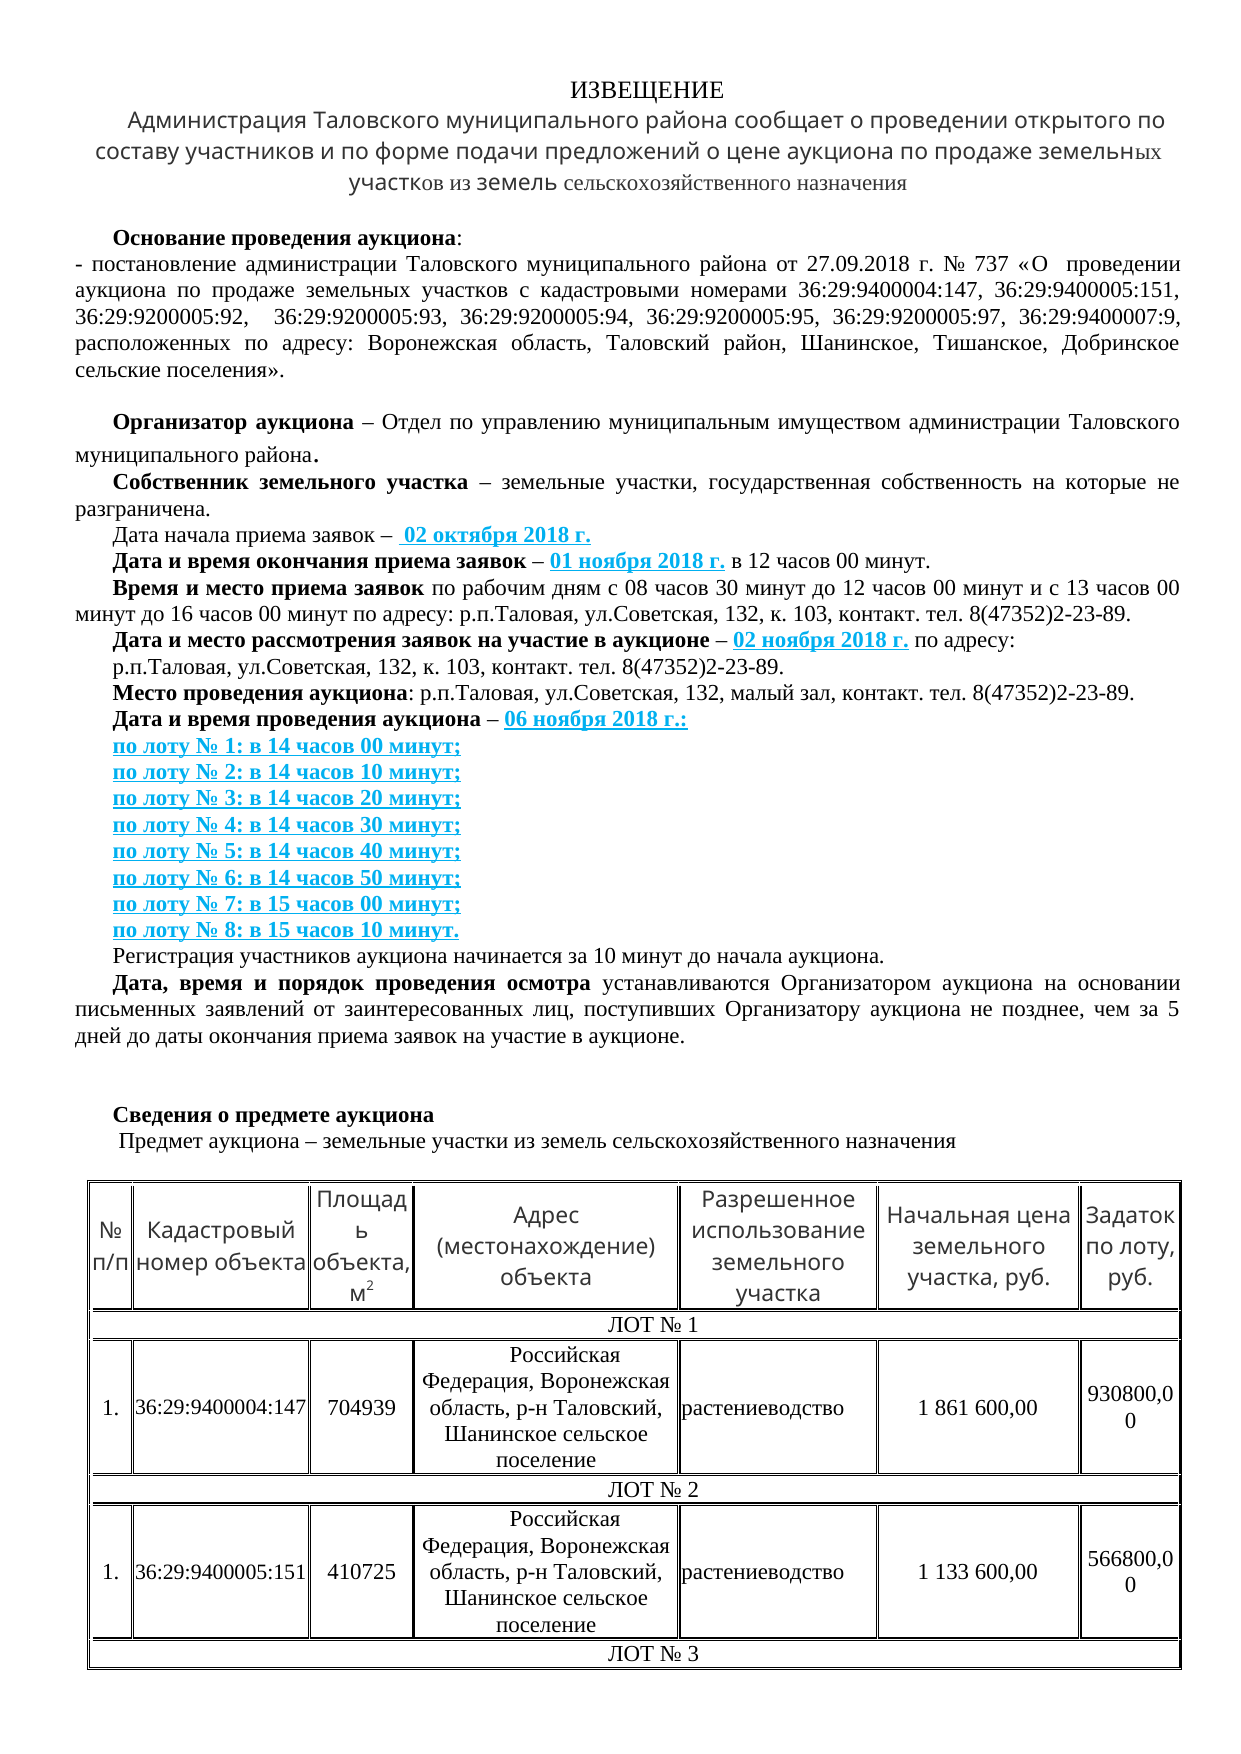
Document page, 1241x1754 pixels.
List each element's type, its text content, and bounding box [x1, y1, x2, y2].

table_cell 1. [88, 1338, 132, 1473]
text Время и место приема заявок по рабочим дням с 08 часов 30 минут до 12 часов 00 минут и с 13 часов 00 минут до 16 часов 00 минут по адресу: р.п.Таловая, ул.Советская, 132, к. 103, контакт. тел. 8(47352)2-23-89. [75, 574, 1181, 626]
table_cell растениеводство [681, 1506, 876, 1637]
table_cell 566800,00 [1082, 1502, 1180, 1637]
text Администрация Таловского муниципального района сообщает о проведении открытого по составу участников и по форме подачи предложений о цене аукциона по продаже земельных участков из земель сельскохозяйственного назначения [558, 104, 1181, 197]
table_cell 410725 [311, 1506, 412, 1637]
table_header Задаток по лоту, руб. [1080, 1183, 1179, 1308]
table_cell 1. [90, 1502, 131, 1637]
table_cell 930800,00 [1080, 1338, 1181, 1473]
table_header № п/п [90, 1183, 132, 1308]
table_cell 704939 [311, 1341, 412, 1473]
table_cell 36:29:9400004:147 [134, 1341, 308, 1473]
table_cell ЛОТ № 1 [90, 1308, 1180, 1338]
text ИЗВЕЩЕНИЕ [75, 75, 1181, 104]
table_header Кадастровый номер объекта [133, 1183, 310, 1308]
table_cell растениеводство [681, 1341, 876, 1473]
table_cell Российская Федерация, Воронежская область, р-н Таловский, Шанинское сельское поселение [415, 1341, 677, 1473]
table_cell ЛОТ № 2 [88, 1473, 1181, 1502]
table_cell Российская Федерация, Воронежская область, р-н Таловский, Шанинское сельское поселение [415, 1506, 677, 1637]
text Дата и место рассмотрения заявок на участие в аукционе – 02 ноября . по адресу: [75, 626, 1181, 653]
text Основание проведения аукциона: [75, 224, 1181, 250]
text по лоту № 4: в 14 часов 30 минут; [75, 811, 1181, 837]
text Место проведения аукциона: р.п.Таловая, ул.Советская, 132, малый зал, контакт. тел. 8(47352)2-23-89. [75, 679, 1181, 705]
table_header Площадь объекта, м2 [310, 1181, 413, 1308]
text Сведения о предмете аукциона [75, 1101, 1181, 1127]
text по лоту № 7: в 15 часов 00 минут; [75, 890, 1181, 916]
table_header Начальная цена земельного участка, руб. [878, 1181, 1080, 1308]
table_cell 36:29:9400005:151 [134, 1506, 308, 1637]
table_cell 1 133 600,00 [879, 1506, 1078, 1637]
text Дата и время окончания приема заявок – 01 ноября . в 12 часов 00 минут. [75, 547, 1181, 574]
text Организатор аукциона – Отдел по управлению муниципальным имуществом администрации Таловского муниципального района. [75, 408, 1181, 468]
table_header Разрешенное использование земельного участка [679, 1183, 878, 1308]
text по лоту № 3: в 14 часов 20 минут; [75, 784, 1181, 811]
table_cell 1 861 600,00 [879, 1341, 1078, 1473]
text Предмет аукциона – земельные участки из земель сельскохозяйственного назначения [75, 1127, 1181, 1153]
text по лоту № 8: в 15 часов 10 минут. [75, 916, 1181, 943]
text по лоту № 2: в 14 часов 10 минут; [75, 758, 1181, 784]
text по лоту № 6: в 14 часов 50 минут; [75, 863, 1181, 890]
text Дата, время и порядок проведения осмотра устанавливаются Организатором аукциона на основании письменных заявлений от заинтересованных лиц, поступивших Организатору аукциона не позднее, чем за 5 дней до даты окончания приема заявок на участие в аукционе. [75, 969, 1181, 1048]
text Администрация Таловского муниципального района сообщает о проведении открытого по составу участников и по форме подачи предложений о цене аукциона по продаже земельных участков из земель сельскохозяйственного назначения [75, 104, 349, 197]
table_header Адрес (местонахождение) объекта [413, 1181, 679, 1308]
text Собственник земельного участка – земельные участки, государственная собственность на которые не разграничена. [75, 468, 1181, 521]
table_cell ЛОТ № 3 [90, 1637, 1180, 1667]
text Дата и время проведения аукциона – 06 ноября .: [75, 705, 1181, 732]
text по лоту № 5: в 14 часов 40 минут; [75, 837, 1181, 863]
text по лоту № 1: в 14 часов 00 минут; [75, 732, 1181, 758]
text Регистрация участников аукциона начинается за 10 минут до начала аукциона. [75, 943, 1181, 969]
text - постановление администрации Таловского муниципального района от 27.09.2018 г. № 737 «О проведении аукциона по продаже земельных участков с кадастровыми номерами 36:29:9400004:147, 36:29:9400005:151, 36:29:9200005:92, 36:29:9200005:93, 36:29:9200005:94, 36:29:9200005:95, 36:29:9200005:97, 36:29:9400007:9, расположенных по адресу: Воронежская область, Таловский район, Шанинское, Тишанское, Добринское сельские поселения». [75, 250, 1181, 382]
text р.п.Таловая, ул.Советская, 132, к. 103, контакт. тел. 8(47352)2-23-89. [75, 653, 1181, 679]
text Дата начала приема заявок – 02 октября . [75, 521, 1181, 547]
